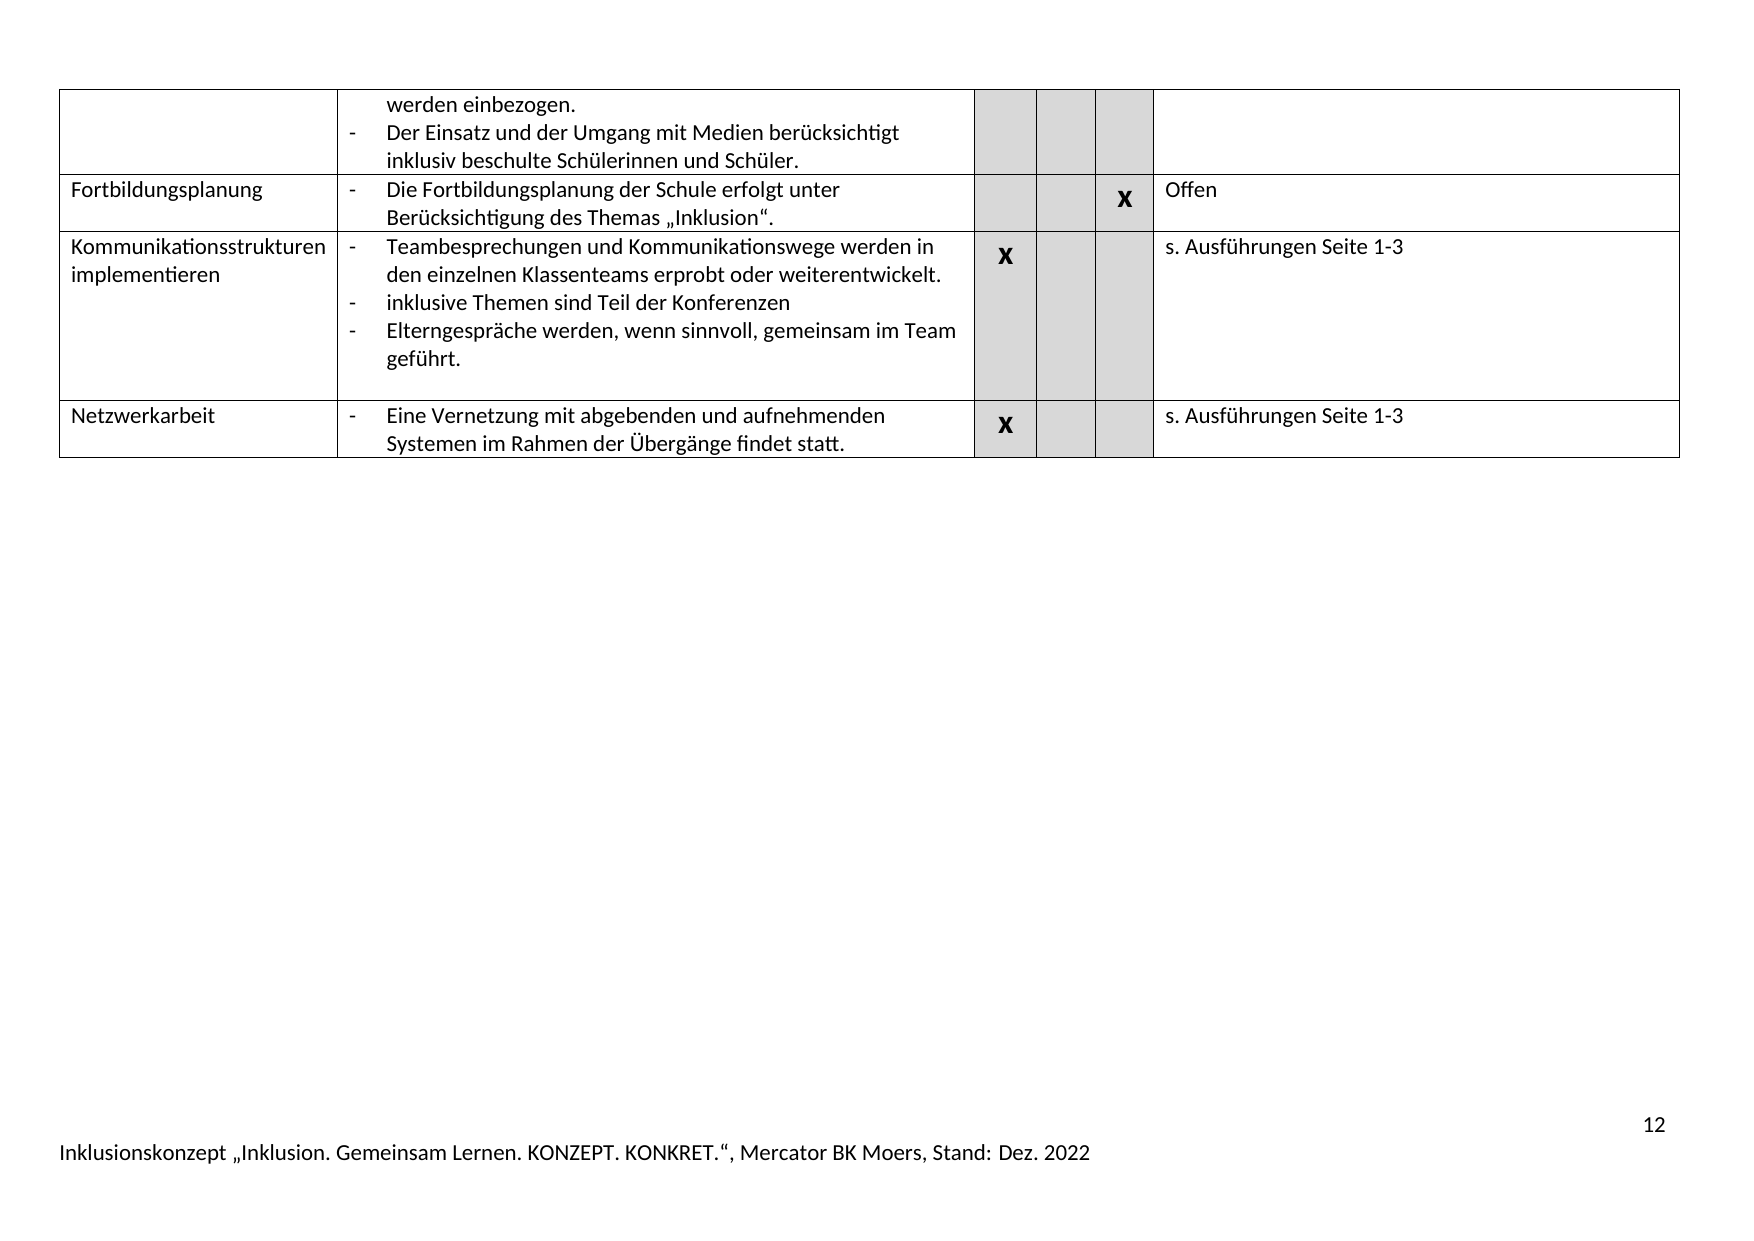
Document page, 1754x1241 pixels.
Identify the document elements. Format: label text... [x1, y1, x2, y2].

table_cell [975, 175, 1036, 231]
table_cell x [1096, 175, 1153, 231]
table_cell x [975, 90, 1036, 174]
table_cell [1096, 232, 1153, 400]
table_cell Netzwerkarbeit [60, 401, 337, 457]
table_cell x [975, 401, 1036, 457]
table_cell [1037, 90, 1095, 174]
table_cell s. Ausführungen Seite 1-3 [1154, 232, 1679, 400]
table_cell Die Fortbildungsplanung der Schule erfolgt unter Berücksichtigung des Themas „Inklusion“. [338, 175, 974, 231]
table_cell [1154, 90, 1679, 174]
table_cell Fortbildungsplanung [60, 175, 337, 231]
table_cell Kommunikationsstrukturen implementieren [60, 232, 337, 400]
table_cell [1037, 232, 1095, 400]
table_cell [1096, 401, 1153, 457]
table_cell Offen [1154, 175, 1679, 231]
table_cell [60, 90, 337, 174]
table_cell [1037, 175, 1095, 231]
table_cell [1096, 90, 1153, 174]
table_cell Teambesprechungen und Kommunikationswege werden in den einzelnen Klassenteams erprobt oder weiterentwickelt. inklusive Themen sind Teil der Konferenzen Elterngespräche werden, wenn sinnvoll, gemeinsam im Team geführt. [338, 232, 974, 400]
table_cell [338, 90, 974, 174]
table_cell s. Ausführungen Seite 1-3 [1154, 401, 1679, 457]
table_cell [1037, 401, 1095, 457]
table_cell Eine Vernetzung mit abgebenden und aufnehmenden Systemen im Rahmen der Übergänge findet statt. [338, 401, 974, 457]
table_cell x [975, 232, 1036, 400]
